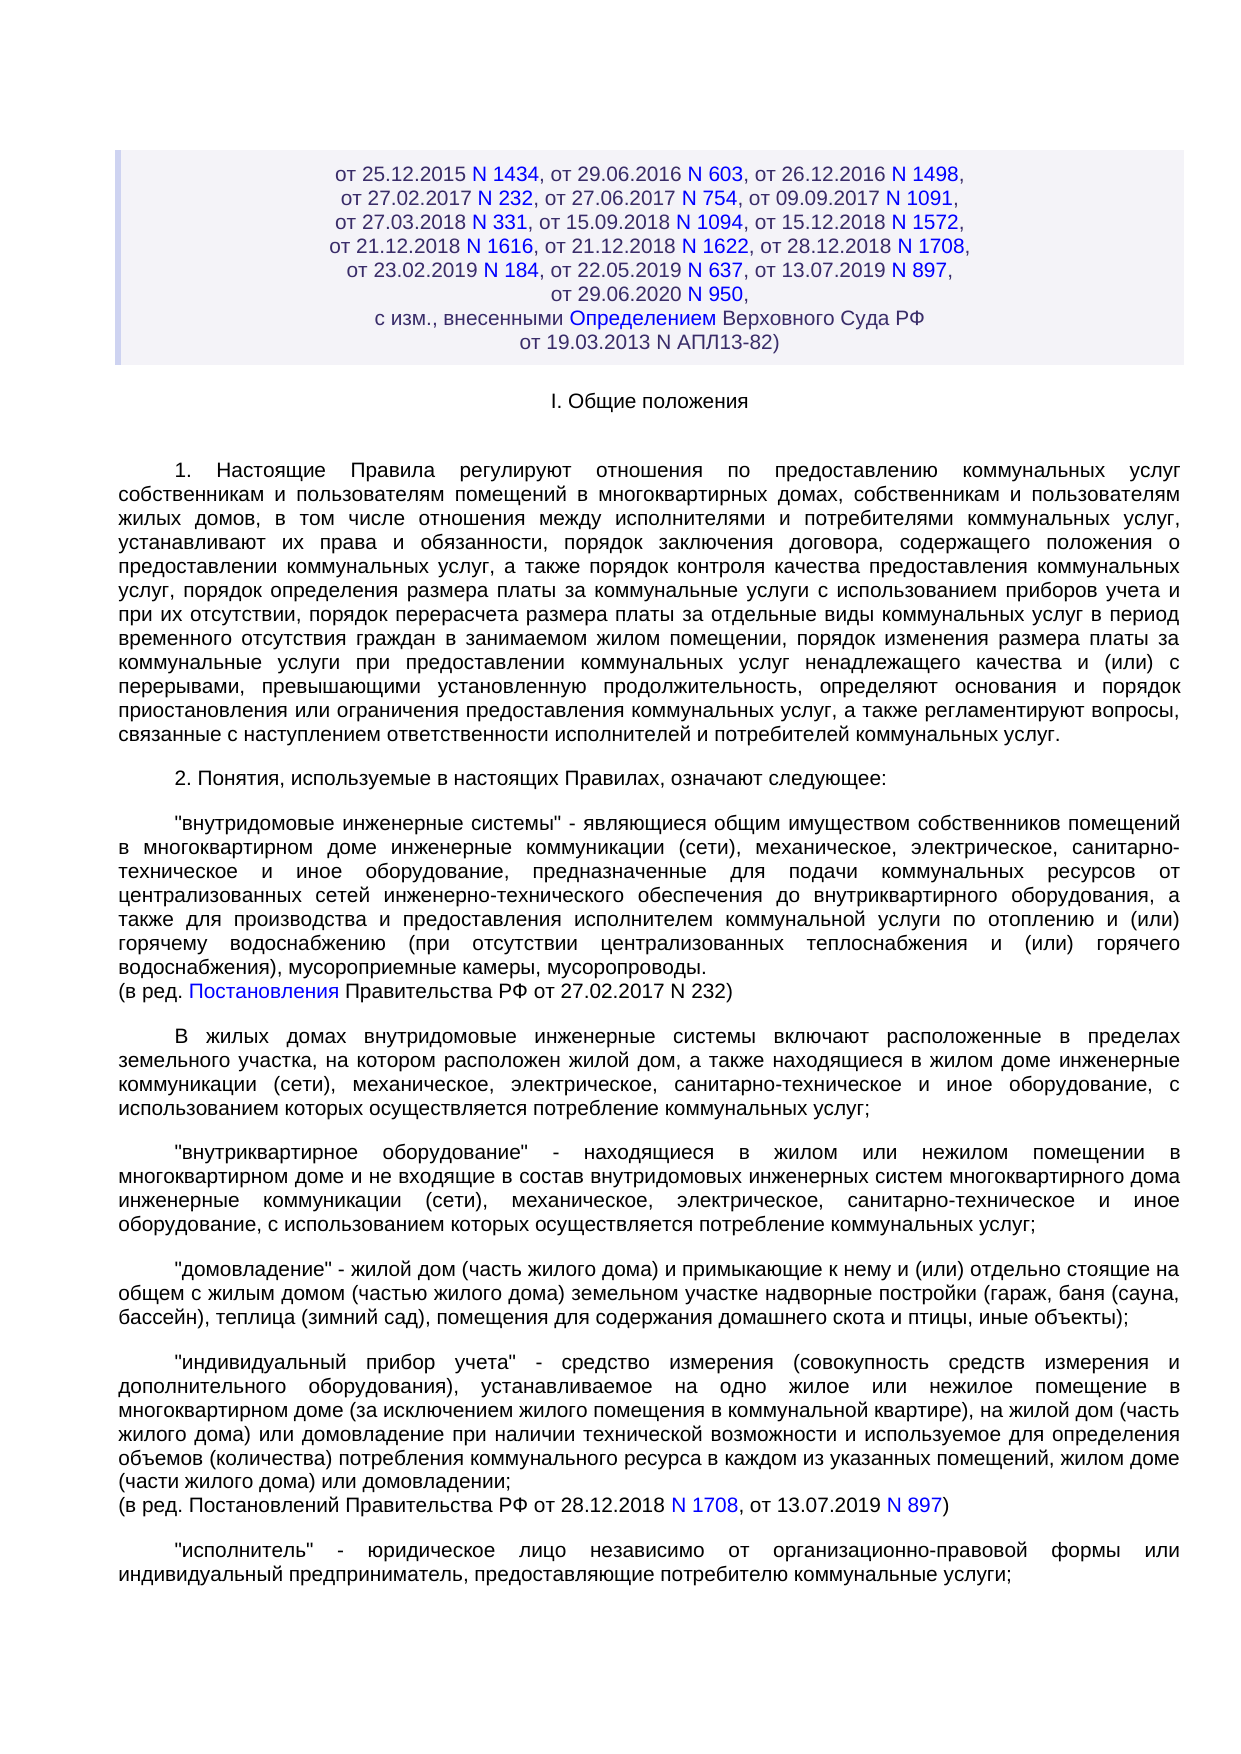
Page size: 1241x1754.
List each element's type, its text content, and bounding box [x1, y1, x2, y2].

text 2. Понятия, используемые в настоящих Правилах, означают следующее: [118, 766, 1181, 790]
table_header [121, 150, 1178, 365]
text "внутридомовые инженерные системы" - являющиеся общим имуществом собственников помещений в многоквартирном доме инженерные коммуникации (сети), механическое, электрическое, санитарно-техническое и иное оборудование, предназначенные для подачи коммунальных ресурсов от централизованных сетей инженерно-технического обеспечения до внутриквартирного оборудования, а также для производства и предоставления исполнителем коммунальной услуги по отоплению и (или) горячему водоснабжению (при отсутствии централизованных теплоснабжения и (или) горячего водоснабжения), мусороприемные камеры, мусоропроводы. [118, 811, 1181, 979]
text (в ред. Постановления Правительства РФ от 27.02.2017 N 232) [118, 979, 1181, 1003]
text "исполнитель" - юридическое лицо независимо от организационно-правовой формы или индивидуальный предприниматель, предоставляющие потребителю коммунальные услуги; [118, 1538, 1181, 1586]
text В жилых домах внутридомовые инженерные системы включают расположенные в пределах земельного участка, на котором расположен жилой дом, а также находящиеся в жилом доме инженерные коммуникации (сети), механическое, электрическое, санитарно-техническое и иное оборудование, с использованием которых осуществляется потребление коммунальных услуг; [118, 1023, 1181, 1119]
text "домовладение" - жилой дом (часть жилого дома) и примыкающие к нему и (или) отдельно стоящие на общем с жилым домом (частью жилого дома) земельном участке надворные постройки (гараж, баня (сауна, бассейн), теплица (зимний сад), помещения для содержания домашнего скота и птицы, иные объекты); [118, 1257, 1181, 1329]
text "внутриквартирное оборудование" - находящиеся в жилом или нежилом помещении в многоквартирном доме и не входящие в состав внутридомовых инженерных систем многоквартирного дома инженерные коммуникации (сети), механическое, электрическое, санитарно-техническое и иное оборудование, с использованием которых осуществляется потребление коммунальных услуг; [118, 1140, 1181, 1236]
text "индивидуальный прибор учета" - средство измерения (совокупность средств измерения и дополнительного оборудования), устанавливаемое на одно жилое или нежилое помещение в многоквартирном доме (за исключением жилого помещения в коммунальной квартире), на жилой дом (часть жилого дома) или домовладение при наличии технической возможности и используемое для определения объемов (количества) потребления коммунального ресурса в каждом из указанных помещений, жилом доме (части жилого дома) или домовладении; [118, 1349, 1181, 1493]
text I. Общие положения [118, 389, 1181, 413]
text 1. Настоящие Правила регулируют отношения по предоставлению коммунальных услуг собственникам и пользователям помещений в многоквартирных домах, собственникам и пользователям жилых домов, в том числе отношения между исполнителями и потребителями коммунальных услуг, устанавливают их права и обязанности, порядок заключения договора, содержащего положения о предоставлении коммунальных услуг, а также порядок контроля качества предоставления коммунальных услуг, порядок определения размера платы за коммунальные услуги с использованием приборов учета и при их отсутствии, порядок перерасчета размера платы за отдельные виды коммунальных услуг в период временного отсутствия граждан в занимаемом жилом помещении, порядок изменения размера платы за коммунальные услуги при предоставлении коммунальных услуг ненадлежащего качества и (или) с перерывами, превышающими установленную продолжительность, определяют основания и порядок приостановления или ограничения предоставления коммунальных услуг, а также регламентируют вопросы, связанные с наступлением ответственности исполнителей и потребителей коммунальных услуг. [118, 458, 1181, 745]
text (в ред. Постановлений Правительства РФ от 28.12.2018 N 1708, от 13.07.2019 N 897) [118, 1493, 1181, 1517]
